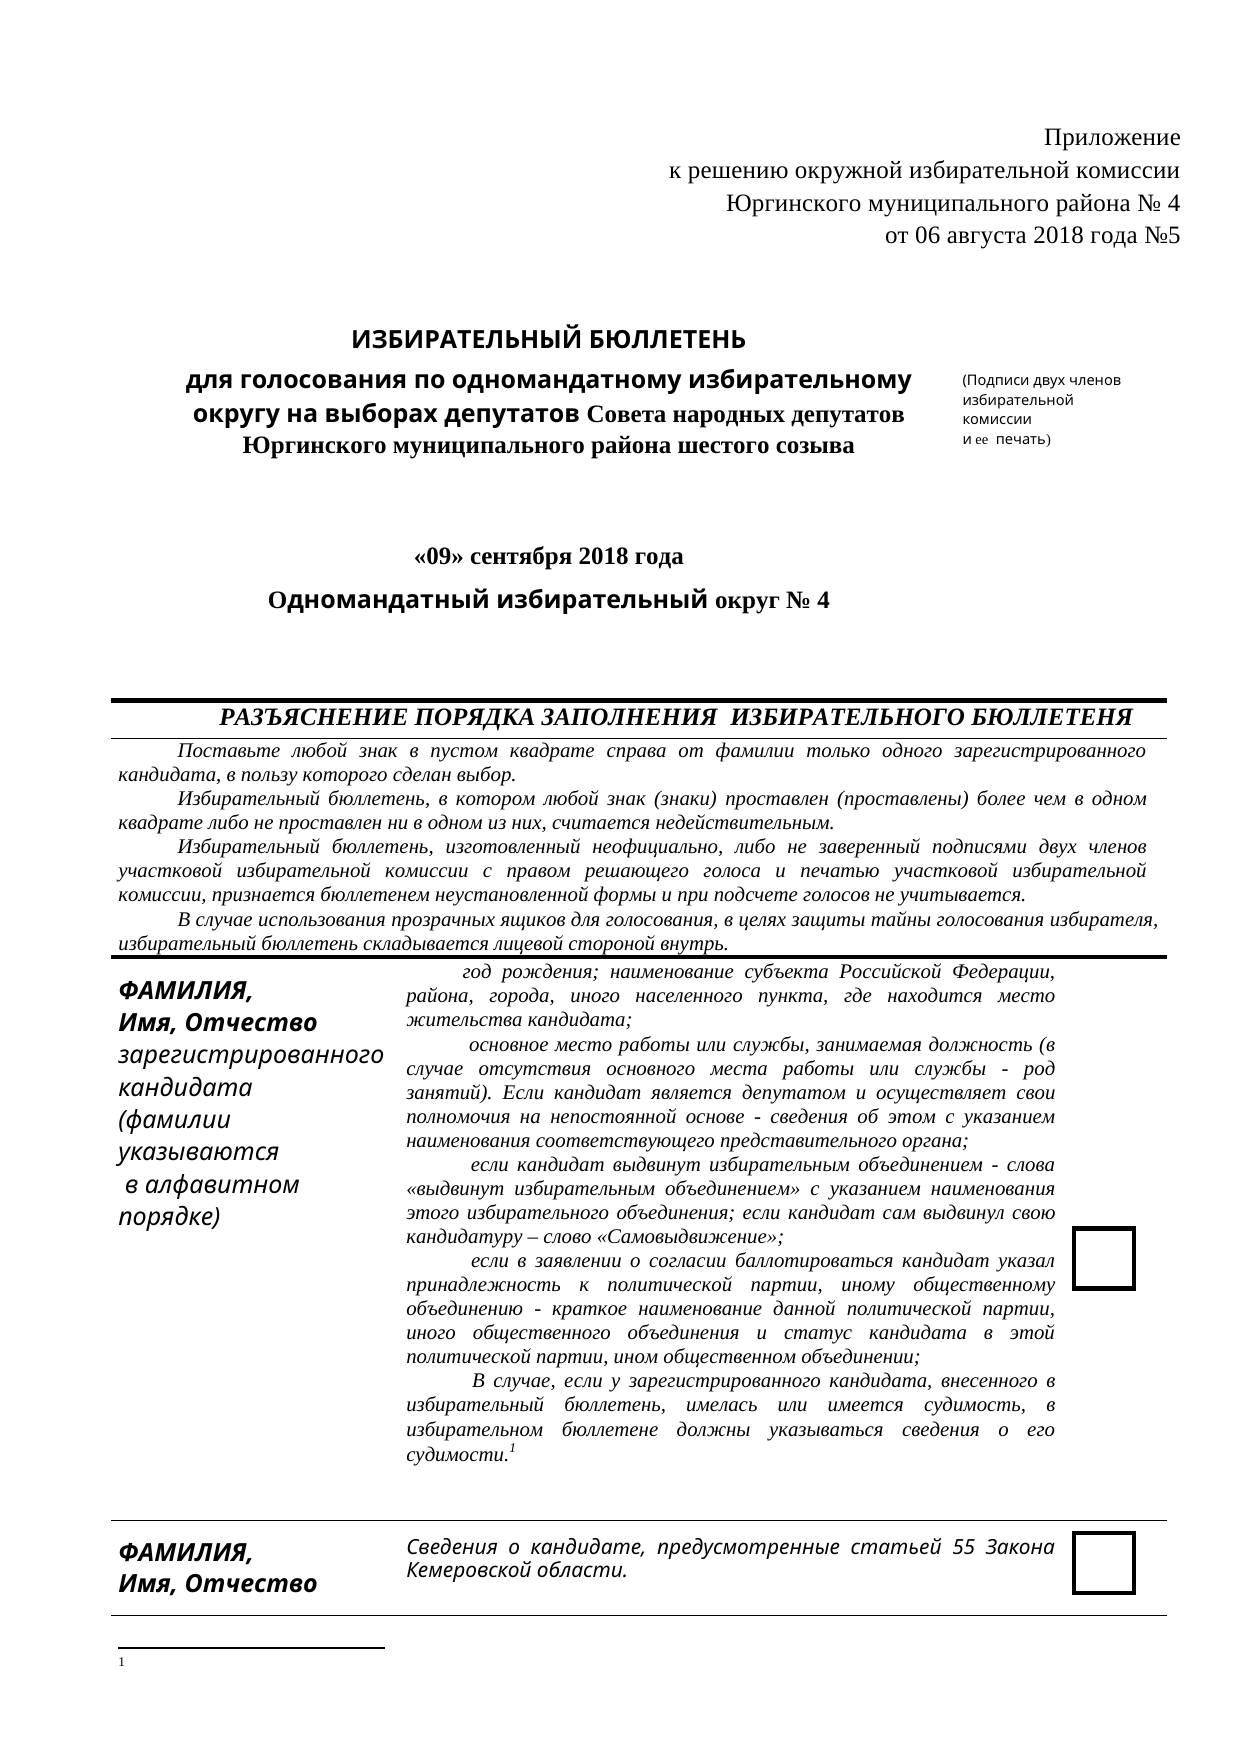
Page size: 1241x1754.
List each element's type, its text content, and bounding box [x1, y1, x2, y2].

table_cell ФАМИЛИЯ, Имя, Отчество [111, 1521, 399, 1615]
table_cell [1063, 959, 1167, 1520]
table_cell год рождения; наименование субъекта Российской Федерации, района, города, иного населенного пункта, где находится место жительства кандидата; основное место работы или службы, занимаемая должность (в случае отсутствия основного места работы или службы - род занятий). Если кандидат является депутатом и осуществляет свои полномочия на непостоянной основе - сведения об этом с указанием наименования соответствующего представительного органа; если кандидат выдвинут избирательным объединением - слова «выдвинут избирательным объединением» с указанием наименования этого избирательного объединения; если кандидат сам выдвинул свою кандидатуру – слово «Самовыдвижение»; если в заявлении о согласии баллотироваться кандидат указал принадлежность к политической партии, иному общественному объединению - краткое наименование данной политической партии, иного общественного объединения и статус кандидата в этой политической партии, ином общественном объединении; В случае, если у зарегистрированного кандидата, внесенного в избирательный бюллетень, имелась или имеется судимость, в избирательном бюллетене должны указываться сведения о его судимости. [399, 959, 1063, 1520]
text Приложение к решению окружной избирательной комиссии Юргинского муниципального района № 4 от 06 августа 2018 года №5 [118, 118, 1181, 249]
table_cell Сведения о кандидате, предусмотренные статьей 55 Закона Кемеровской области. [399, 1521, 1063, 1615]
table_header РАЗЪЯСНЕНИЕ ПОРЯДКА ЗАПОЛНЕНИЯ ИЗБИРАТЕЛЬНОГО БЮЛЛЕТЕНЯ [111, 703, 1167, 737]
table_cell Поставьте любой знак в пустом квадрате справа от фамилии только одного зарегистрированного кандидата, в пользу которого сделан выбор. Избирательный бюллетень, в котором любой знак (знаки) проставлен (проставлены) более чем в одном квадрате либо не проставлен ни в одном из них, считается недействительным. Избирательный бюллетень, изготовленный неофициально, либо не заверенный подписями двух членов участковой избирательной комиссии с правом решающего голоса и печатью участковой избирательной комиссии, признается бюллетенем неустановленной формы и при подсчете голосов не учитывается. В случае использования прозрачных ящиков для голосования, в целях защиты тайны голосования избирателя, избирательный бюллетень складывается лицевой стороной внутрь. [111, 739, 1167, 954]
table_cell ФАМИЛИЯ, Имя, Отчество зарегистрированного кандидата (фамилии указываются в алфавитном порядке) [111, 959, 399, 1520]
table_cell [1063, 1521, 1167, 1615]
table_header ИЗБИРАТЕЛЬНЫЙ БЮЛЛЕТЕНЬ для голосования по одномандатному избирательному округу на выборах депутатов Совета народных депутатов Юргинского муниципального района шестого созыва «09» сентября 2018 года Одномандатный избирательный округ № 4 [109, 321, 947, 657]
table_header (Подписи двух членов избирательной комиссии и ее печать) [948, 321, 1172, 657]
